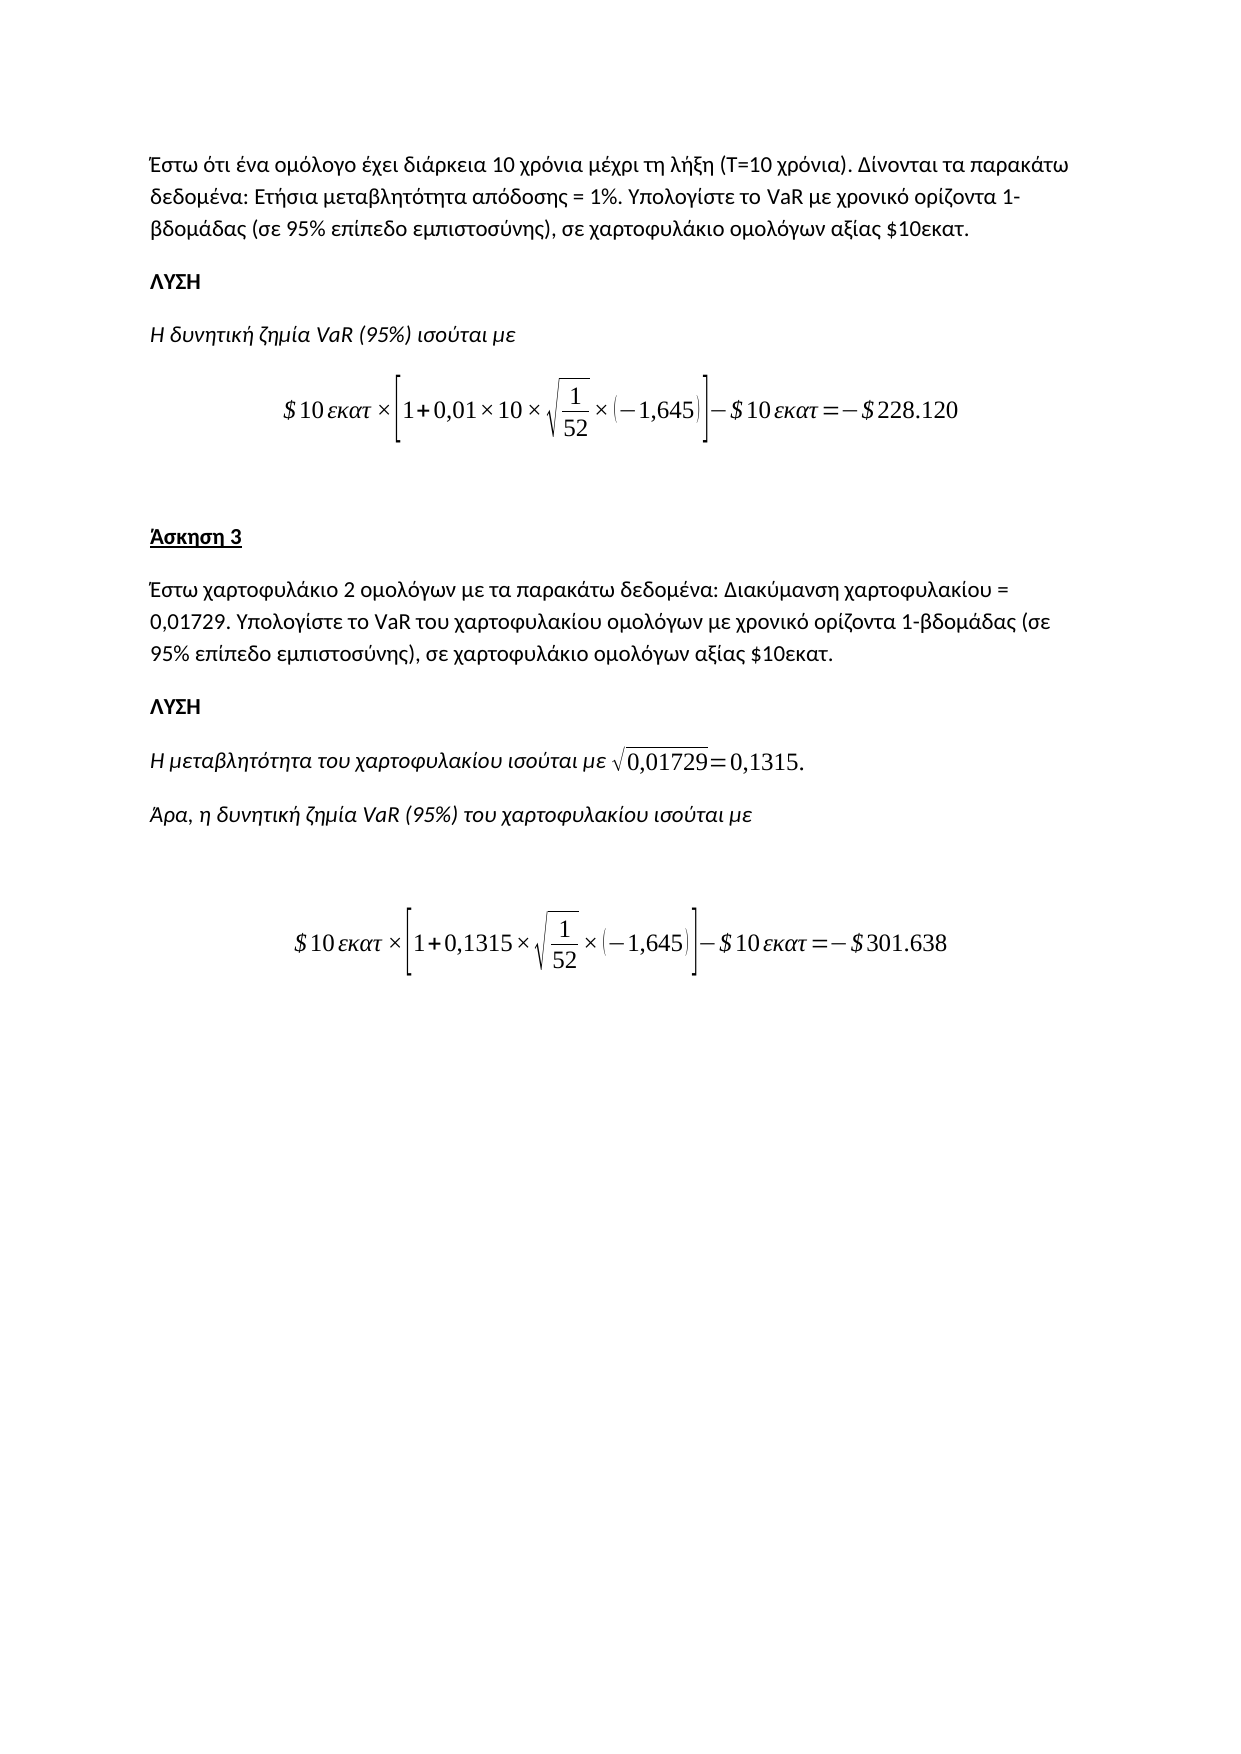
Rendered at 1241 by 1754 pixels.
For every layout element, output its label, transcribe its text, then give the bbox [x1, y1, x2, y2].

text Έστω ότι ένα ομόλογο έχει διάρκεια 10 χρόνια μέχρι τη λήξη (Τ=10 χρόνια). Δίνονται τα παρακάτω δεδομένα: Ετήσια μεταβλητότητα απόδοσης = 1%. Υπολογίστε το VaR με χρονικό ορίζοντα 1-βδομάδας (σε 95% επίπεδο εμπιστοσύνης), σε χαρτοφυλάκιο ομολόγων αξίας $10εκατ. [150, 150, 1090, 242]
text ΛΥΣΗ [150, 267, 1090, 295]
text Η μεταβλητότητα του χαρτοφυλακίου ισούται με [150, 745, 1090, 775]
text ΛΥΣΗ [150, 692, 1090, 720]
text Άρα, η δυνητική ζημία VaR (95%) του χαρτοφυλακίου ισούται με [150, 800, 1090, 828]
text Έστω χαρτοφυλάκιο 2 ομολόγων με τα παρακάτω δεδομένα: Διακύμανση χαρτοφυλακίου = 0,01729. Υπολογίστε το VaR του χαρτοφυλακίου ομολόγων με χρονικό ορίζοντα 1-βδομάδας (σε 95% επίπεδο εμπιστοσύνης), σε χαρτοφυλάκιο ομολόγων αξίας $10εκατ. [150, 575, 1090, 667]
text Άσκηση 3 [150, 522, 1090, 550]
text Η δυνητική ζημία VaR (95%) ισούται με [150, 320, 1090, 348]
